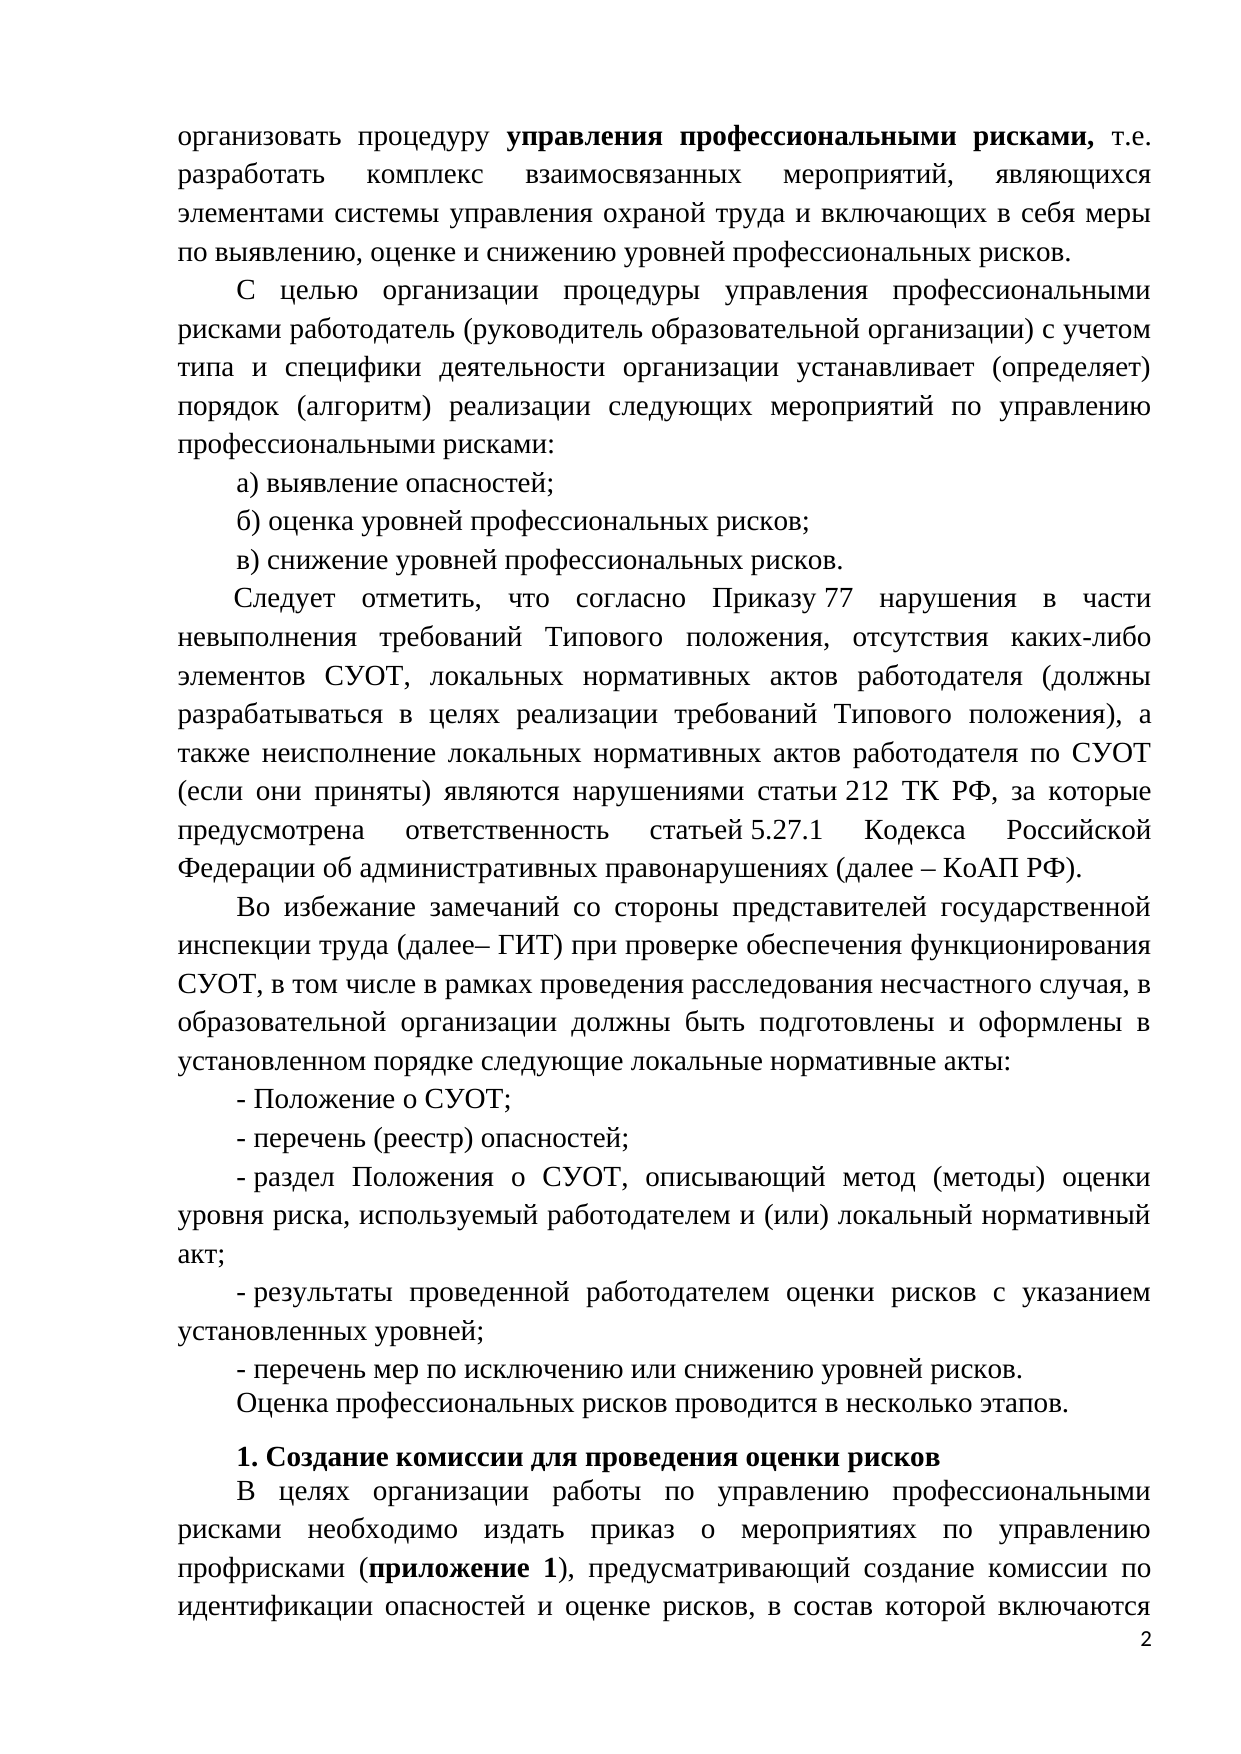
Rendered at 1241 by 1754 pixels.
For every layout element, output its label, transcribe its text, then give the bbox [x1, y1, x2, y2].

text в) снижение уровней профессиональных рисков. [177, 542, 1152, 576]
text - перечень (реестр) опасностей; [177, 1120, 1152, 1154]
text б) оценка уровней профессиональных рисков; [177, 503, 1152, 537]
text - перечень мер по исключению или снижению уровней рисков. [177, 1351, 1152, 1385]
text Оценка профессиональных рисков проводится в несколько этапов. [177, 1385, 1152, 1418]
text - раздел Положения о СУОТ, описывающий метод (методы) оценки уровня риска, используемый работодателем и (или) локальный нормативный акт; [177, 1159, 1152, 1269]
text Во избежание замечаний со стороны представителей государственной инспекции труда (далее– ГИТ) при проверке обеспечения функционирования СУОТ, в том числе в рамках проведения расследования несчастного случая, в образовательной организации должны быть подготовлены и оформлены в установленном порядке следующие локальные нормативные акты: [177, 889, 1152, 1077]
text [177, 1473, 1152, 1622]
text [177, 118, 1152, 267]
text а) выявление опасностей; [177, 465, 1152, 498]
text 1. Создание комиссии для проведения оценки рисков [177, 1439, 1152, 1473]
text - результаты проведенной работодателем оценки рисков с указанием установленных уровней; [177, 1274, 1152, 1346]
text С целью организации процедуры управления профессиональными рисками работодатель (руководитель образовательной организации) с учетом типа и специфики деятельности организации устанавливает (определяет) порядок (алгоритм) реализации следующих мероприятий по управлению профессиональными рисками: [177, 272, 1152, 460]
text - Положение о СУОТ; [177, 1082, 1152, 1115]
text Следует отметить, что согласно Приказу 77 нарушения в части невыполнения требований Типового положения, отсутствия каких-либо элементов СУОТ, локальных нормативных актов работодателя (должны разрабатываться в целях реализации требований Типового положения), а также неисполнение локальных нормативных актов работодателя по СУОТ (если они приняты) являются нарушениями статьи 212 ТК РФ, за которые предусмотрена ответственность статьей 5.27.1 Кодекса Российской Федерации об административных правонарушениях (далее – КоАП РФ). [177, 581, 1152, 884]
